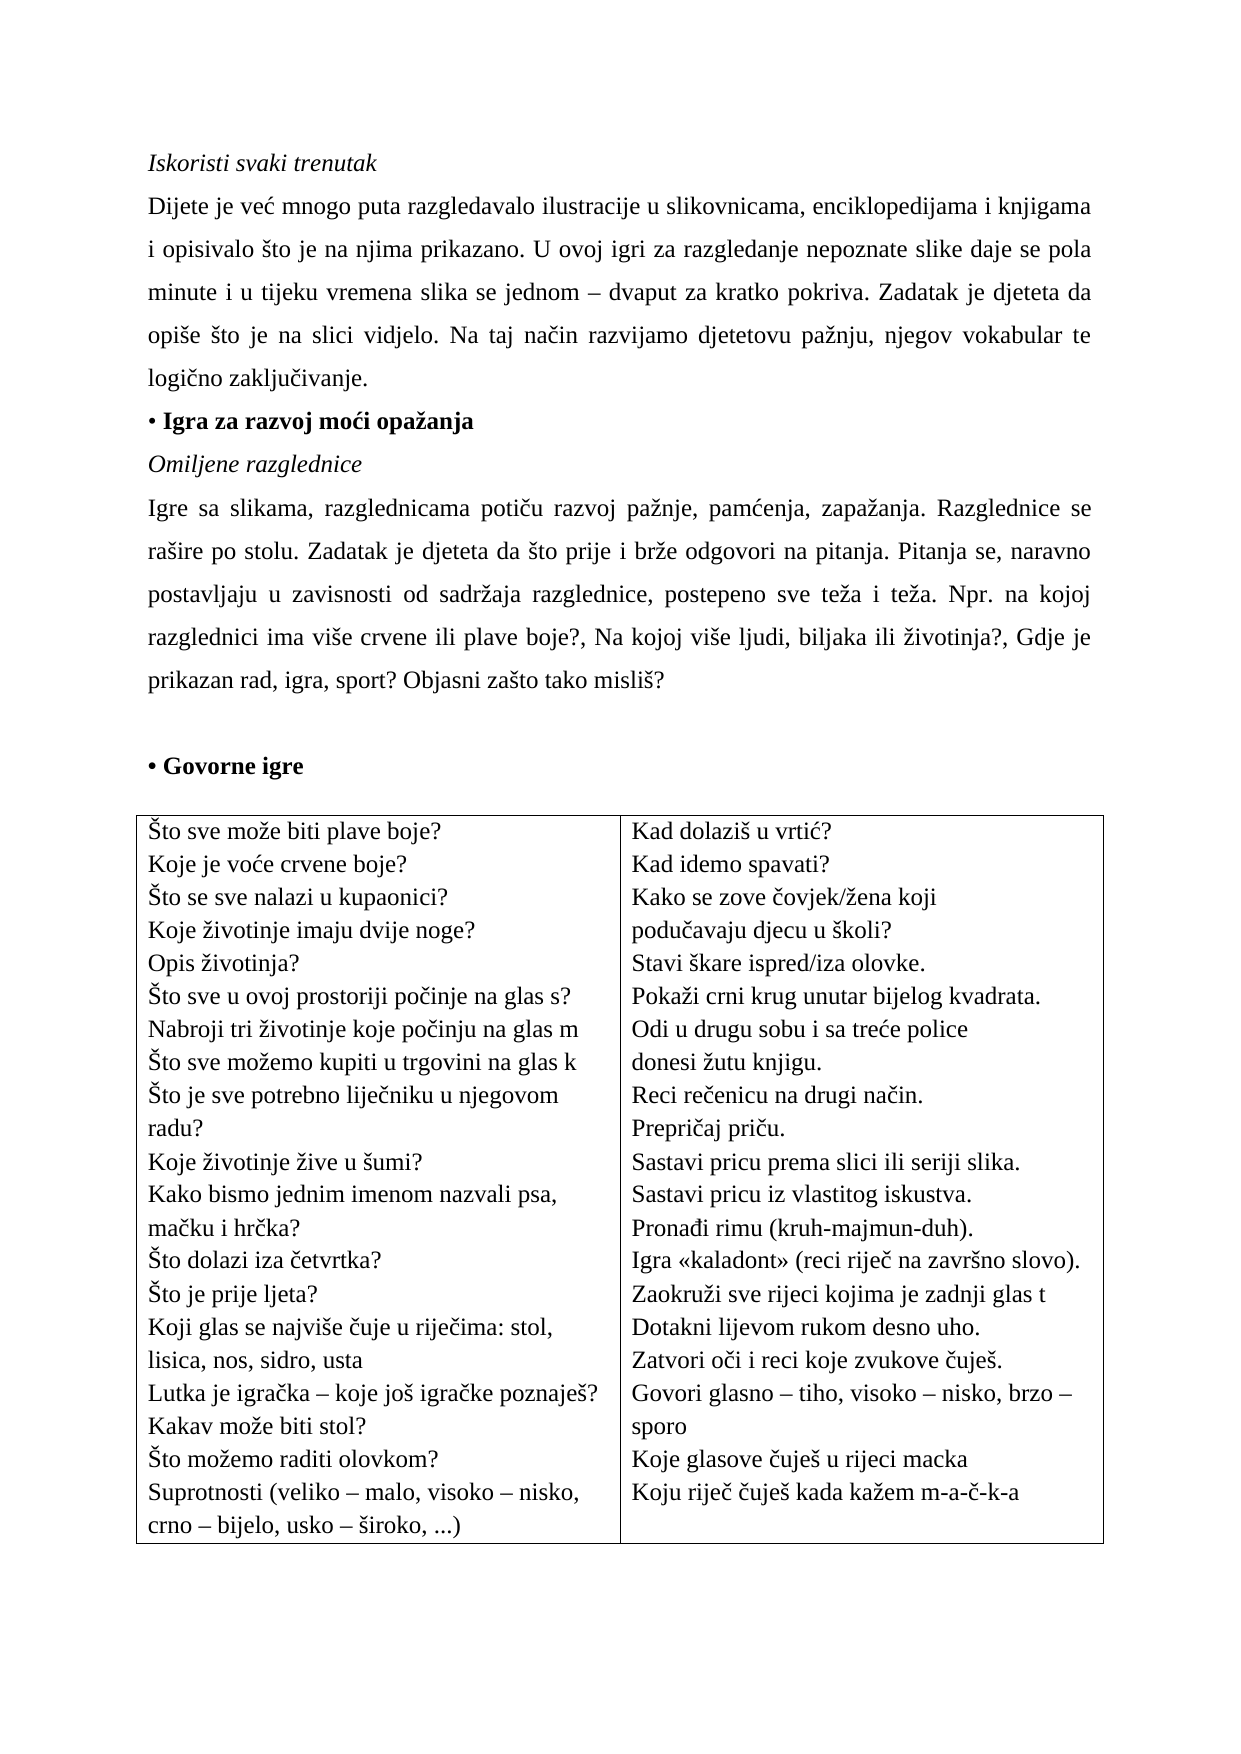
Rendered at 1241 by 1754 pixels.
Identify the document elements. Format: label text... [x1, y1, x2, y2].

text • Igra za razvoj moći opažanja [148, 406, 1093, 435]
text Dijete je već mnogo puta razgledavalo ilustracije u slikovnicama, enciklopedijama i knjigama i opisivalo što je na njima prikazano. U ovoj igri za razgledanje nepoznate slike daje se pola minute i u tijeku vremena slika se jednom – dvaput za kratko pokriva. Zadatak je djeteta da opiše što je na slici vidjelo. Na taj način razvijamo djetetovu pažnju, njegov vokabular te logično zaključivanje. [148, 191, 1093, 392]
text • Govorne igre [148, 751, 1093, 780]
text Iskoristi svaki trenutak [148, 148, 1093, 176]
table_header Kad dolaziš u vrtić? Kad idemo spavati? Kako se zove čovjek/žena koji podučavaju djecu u školi? Stavi škare ispred/iza olovke. Pokaži crni krug unutar bijelog kvadrata. Odi u drugu sobu i sa treće police donesi žutu knjigu. Reci rečenicu na drugi način. Prepričaj priču. Sastavi pricu prema slici ili seriji slika. Sastavi pricu iz vlastitog iskustva. Pronađi rimu (kruh-majmun-duh). Igra «kaladont» (reci riječ na završno slovo). Zaokruži sve rijeci kojima je zadnji glas t Dotakni lijevom rukom desno uho. Zatvori oči i reci koje zvukove čuješ. Govori glasno – tiho, visoko – nisko, brzo – sporo Koje glasove čuješ u rijeci macka Koju riječ čuješ kada kažem m-a-č-k-a [621, 816, 1103, 1542]
table_header Što sve može biti plave boje? Koje je voće crvene boje? Što se sve nalazi u kupaonici? Koje životinje imaju dvije noge? Opis životinja? Što sve u ovoj prostoriji počinje na glas s? Nabroji tri životinje koje počinju na glas m Što sve možemo kupiti u trgovini na glas k Što je sve potrebno liječniku u njegovom radu? Koje životinje žive u šumi? Kako bismo jednim imenom nazvali psa, mačku i hrčka? Što dolazi iza četvrtka? Što je prije ljeta? Koji glas se najviše čuje u riječima: stol, lisica, nos, sidro, usta Lutka je igračka – koje još igračke poznaješ? Kakav može biti stol? Što možemo raditi olovkom? Suprotnosti (veliko – malo, visoko – nisko, crno – bijelo, usko – široko, ...) [137, 816, 620, 1542]
text Igre sa slikama, razglednicama potiču razvoj pažnje, pamćenja, zapažanja. Razglednice se rašire po stolu. Zadatak je djeteta da što prije i brže odgovori na pitanja. Pitanja se, naravno postavljaju u zavisnosti od sadržaja razglednice, postepeno sve teža i teža. Npr. na kojoj razglednici ima više crvene ili plave boje?, Na kojoj više ljudi, biljaka ili životinja?, Gdje je prikazan rad, igra, sport? Objasni zašto tako misliš? [148, 493, 1093, 694]
text Omiljene razglednice [148, 449, 1093, 478]
